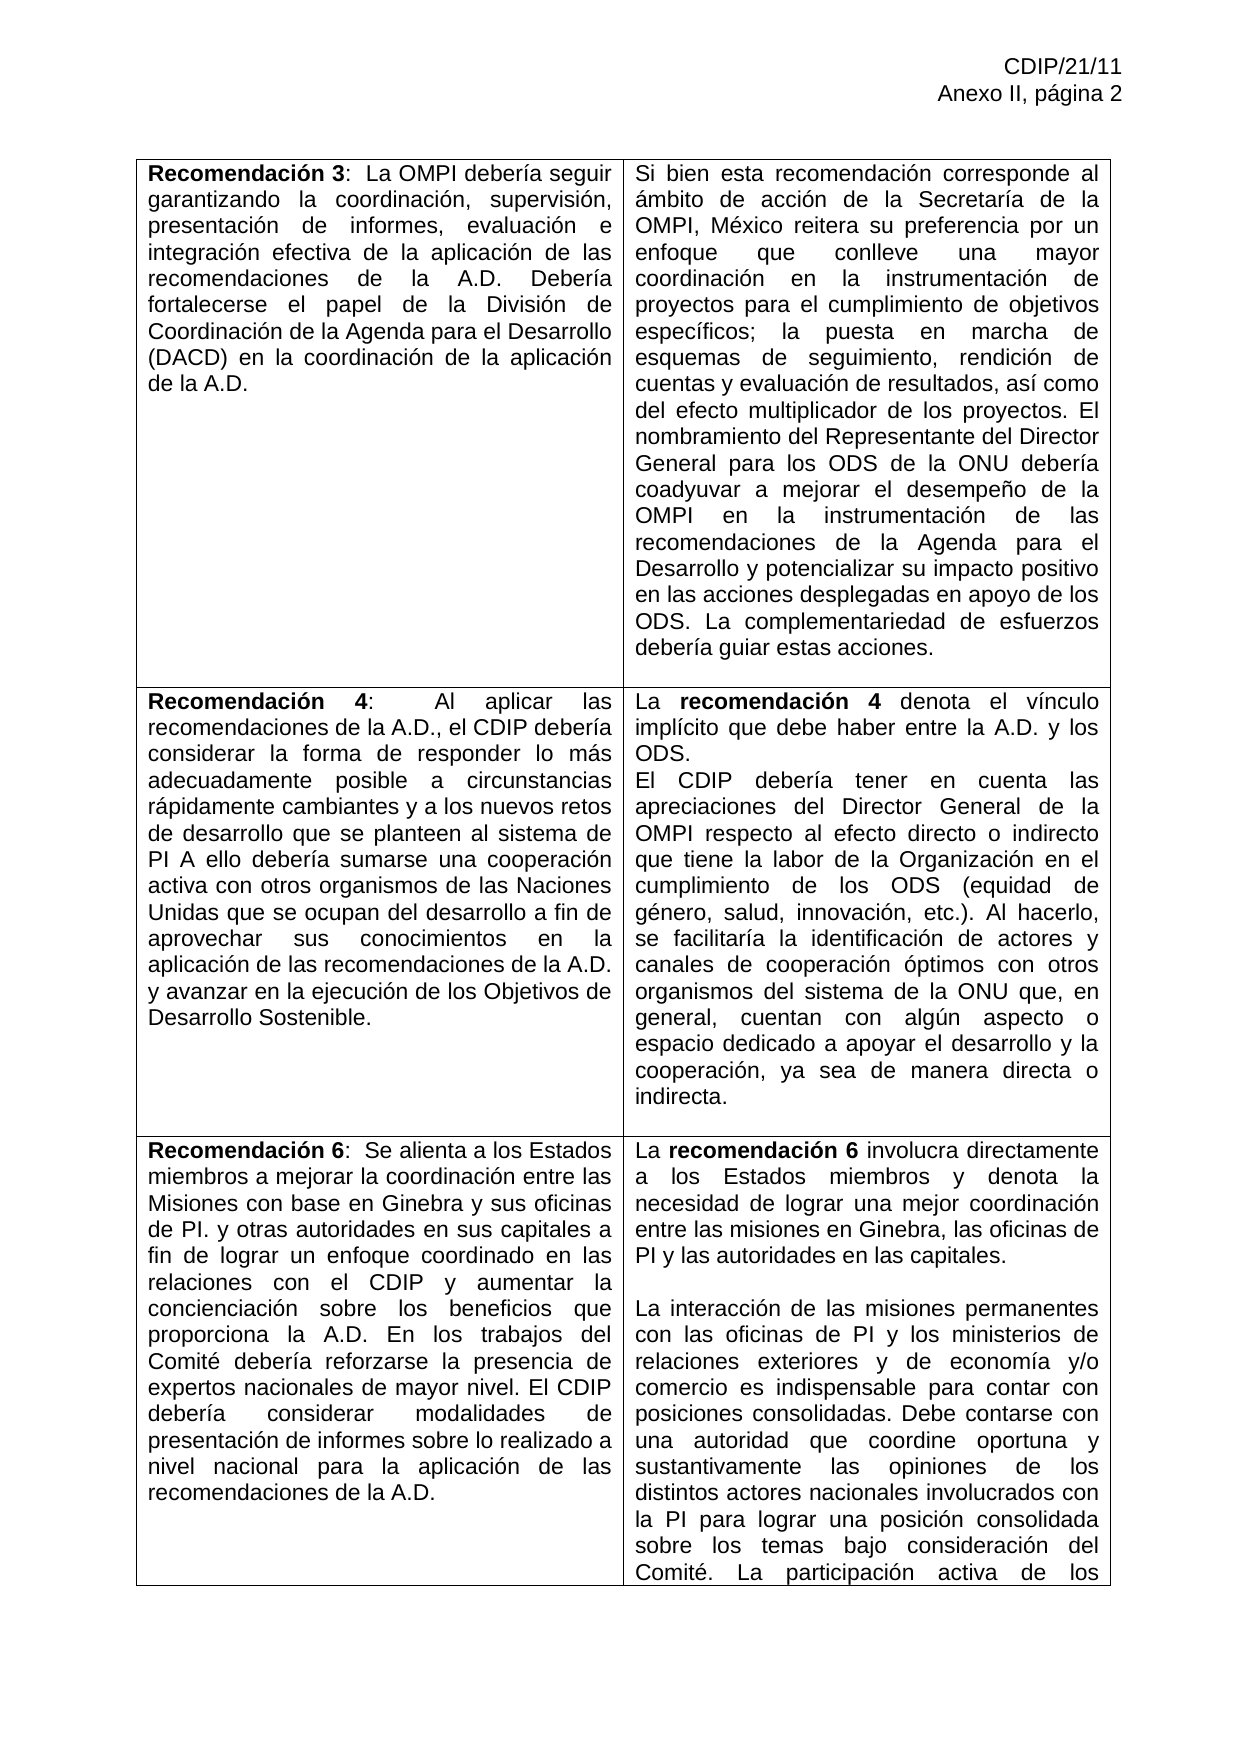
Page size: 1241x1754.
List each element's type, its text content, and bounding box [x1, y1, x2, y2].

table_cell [624, 1137, 1110, 1585]
table_cell Recomendación 4: Al aplicar las recomendaciones de la A.D., el CDIP debería considerar la forma de responder lo más adecuadamente posible a circunstancias rápidamente cambiantes y a los nuevos retos de desarrollo que se planteen al sistema de PI A ello debería sumarse una cooperación activa con otros organismos de las Naciones Unidas que se ocupan del desarrollo a fin de aprovechar sus conocimientos en la aplicación de las recomendaciones de la A.D. y avanzar en la ejecución de los Objetivos de Desarrollo Sostenible. [137, 688, 623, 1136]
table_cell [137, 1137, 623, 1585]
table_cell La recomendación 4 denota el vínculo implícito que debe haber entre la A.D. y los ODS. El CDIP debería tener en cuenta las apreciaciones del Director General de la OMPI respecto al efecto directo o indirecto que tiene la labor de la Organización en el cumplimiento de los ODS (equidad de género, salud, innovación, etc.). Al hacerlo, se facilitaría la identificación de actores y canales de cooperación óptimos con otros organismos del sistema de la ONU que, en general, cuentan con algún aspecto o espacio dedicado a apoyar el desarrollo y la cooperación, ya sea de manera directa o indirecta. [624, 688, 1110, 1136]
table_cell Recomendación 3: La OMPI debería seguir garantizando la coordinación, supervisión, presentación de informes, evaluación e integración efectiva de la aplicación de las recomendaciones de la A.D. Debería fortalecerse el papel de la División de Coordinación de la Agenda para el Desarrollo (DACD) en la coordinación de la aplicación de la A.D. [137, 160, 623, 687]
table_cell Si bien esta recomendación corresponde al ámbito de acción de la Secretaría de la OMPI, México reitera su preferencia por un enfoque que conlleve una mayor coordinación en la instrumentación de proyectos para el cumplimiento de objetivos específicos; la puesta en marcha de esquemas de seguimiento, rendición de cuentas y evaluación de resultados, así como del efecto multiplicador de los proyectos. El nombramiento del Representante del Director General para los ODS de la ONU debería coadyuvar a mejorar el desempeño de la OMPI en la instrumentación de las recomendaciones de la Agenda para el Desarrollo y potencializar su impacto positivo en las acciones desplegadas en apoyo de los ODS. La complementariedad de esfuerzos debería guiar estas acciones. [624, 160, 1110, 687]
